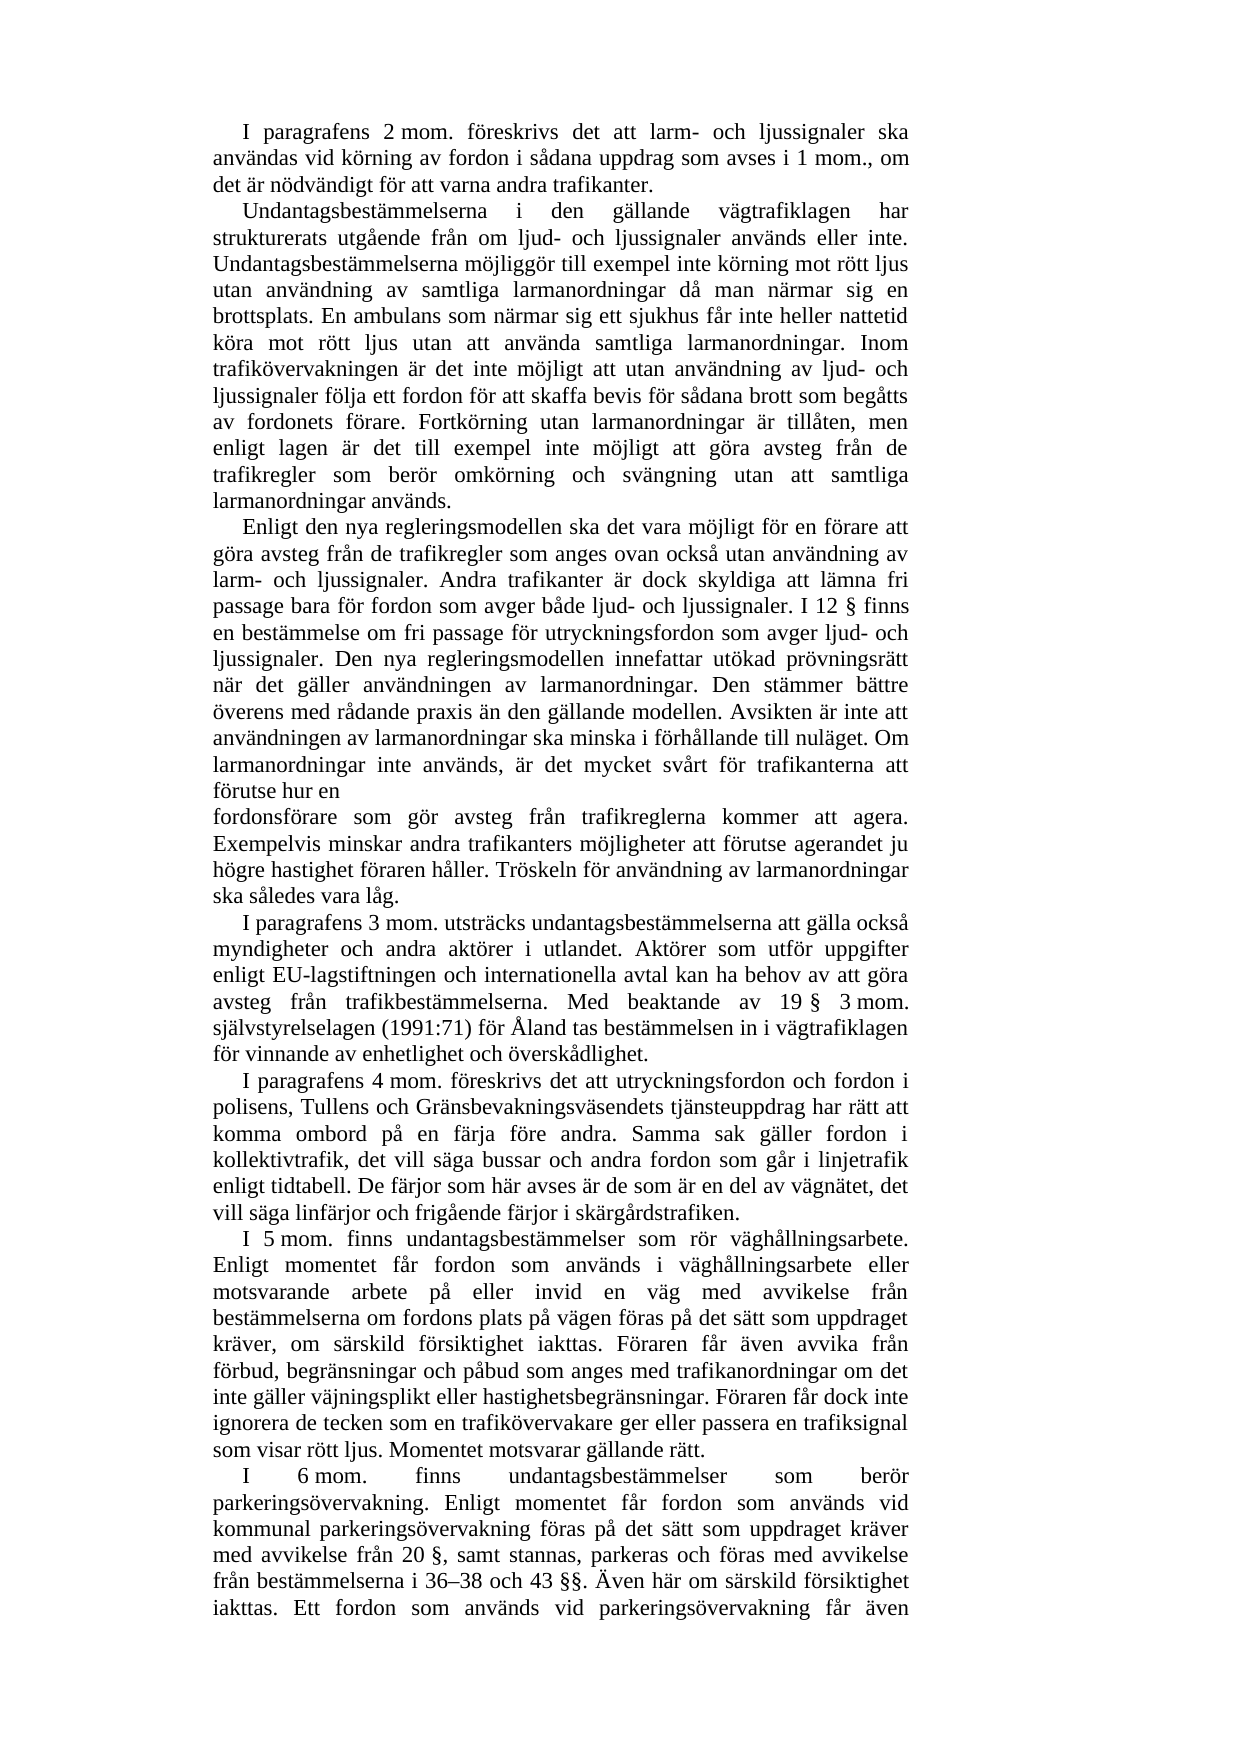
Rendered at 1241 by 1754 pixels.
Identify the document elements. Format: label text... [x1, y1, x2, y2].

text fordonsförare som gör avsteg från trafikreglerna kommer att agera. Exempelvis minskar andra trafikanters möjligheter att förutse agerandet ju högre hastighet föraren håller. Tröskeln för användning av larmanordningar ska således vara låg. [213, 803, 909, 909]
text I 5 mom. finns undantagsbestämmelser som rör väghållningsarbete. Enligt momentet får fordon som används i väghållningsarbete eller motsvarande arbete på eller invid en väg med avvikelse från bestämmelserna om fordons plats på vägen föras på det sätt som uppdraget kräver, om särskild försiktighet iakttas. Föraren får även avvika från förbud, begränsningar och påbud som anges med trafikanordningar om det inte gäller väjningsplikt eller hastighetsbegränsningar. Föraren får dock inte ignorera de tecken som en trafikövervakare ger eller passera en trafiksignal som visar rött ljus. Momentet motsvarar gällande rätt. [213, 1225, 909, 1462]
text I paragrafens 2 mom. föreskrivs det att larm- och ljussignaler ska användas vid körning av fordon i sådana uppdrag som avses i 1 mom., om det är nödvändigt för att varna andra trafikanter. [213, 118, 909, 197]
text Enligt den nya regleringsmodellen ska det vara möjligt för en förare att göra avsteg från de trafikregler som anges ovan också utan användning av larm- och ljussignaler. Andra trafikanter är dock skyldiga att lämna fri passage bara för fordon som avger både ljud- och ljussignaler. I 12 § finns en bestämmelse om fri passage för utryckningsfordon som avger ljud- och ljussignaler. Den nya regleringsmodellen innefattar utökad prövningsrätt när det gäller användningen av larmanordningar. Den stämmer bättre överens med rådande praxis än den gällande modellen. Avsikten är inte att användningen av larmanordningar ska minska i förhållande till nuläget. Om larmanordningar inte används, är det mycket svårt för trafikanterna att förutse hur en [213, 513, 909, 803]
text I paragrafens 4 mom. föreskrivs det att utryckningsfordon och fordon i polisens, Tullens och Gränsbevakningsväsendets tjänsteuppdrag har rätt att komma ombord på en färja före andra. Samma sak gäller fordon i kollektivtrafik, det vill säga bussar och andra fordon som går i linjetrafik enligt tidtabell. De färjor som här avses är de som är en del av vägnätet, det vill säga linfärjor och frigående färjor i skärgårdstrafiken. [213, 1067, 909, 1225]
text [213, 1462, 909, 1620]
text I paragrafens 3 mom. utsträcks undantagsbestämmelserna att gälla också myndigheter och andra aktörer i utlandet. Aktörer som utför uppgifter enligt EU-lagstiftningen och internationella avtal kan ha behov av att göra avsteg från trafikbestämmelserna. Med beaktande av 19 § 3 mom. självstyrelselagen (1991:71) för Åland tas bestämmelsen in i vägtrafiklagen för vinnande av enhetlighet och överskådlighet. [213, 909, 909, 1067]
text Undantagsbestämmelserna i den gällande vägtrafiklagen har strukturerats utgående från om ljud- och ljussignaler används eller inte. Undantagsbestämmelserna möjliggör till exempel inte körning mot rött ljus utan användning av samtliga larmanordningar då man närmar sig en brottsplats. En ambulans som närmar sig ett sjukhus får inte heller nattetid köra mot rött ljus utan att använda samtliga larmanordningar. Inom trafikövervakningen är det inte möjligt att utan användning av ljud- och ljussignaler följa ett fordon för att skaffa bevis för sådana brott som begåtts av fordonets förare. Fortkörning utan larmanordningar är tillåten, men enligt lagen är det till exempel inte möjligt att göra avsteg från de trafikregler som berör omkörning och svängning utan att samtliga larmanordningar används. [213, 197, 909, 513]
